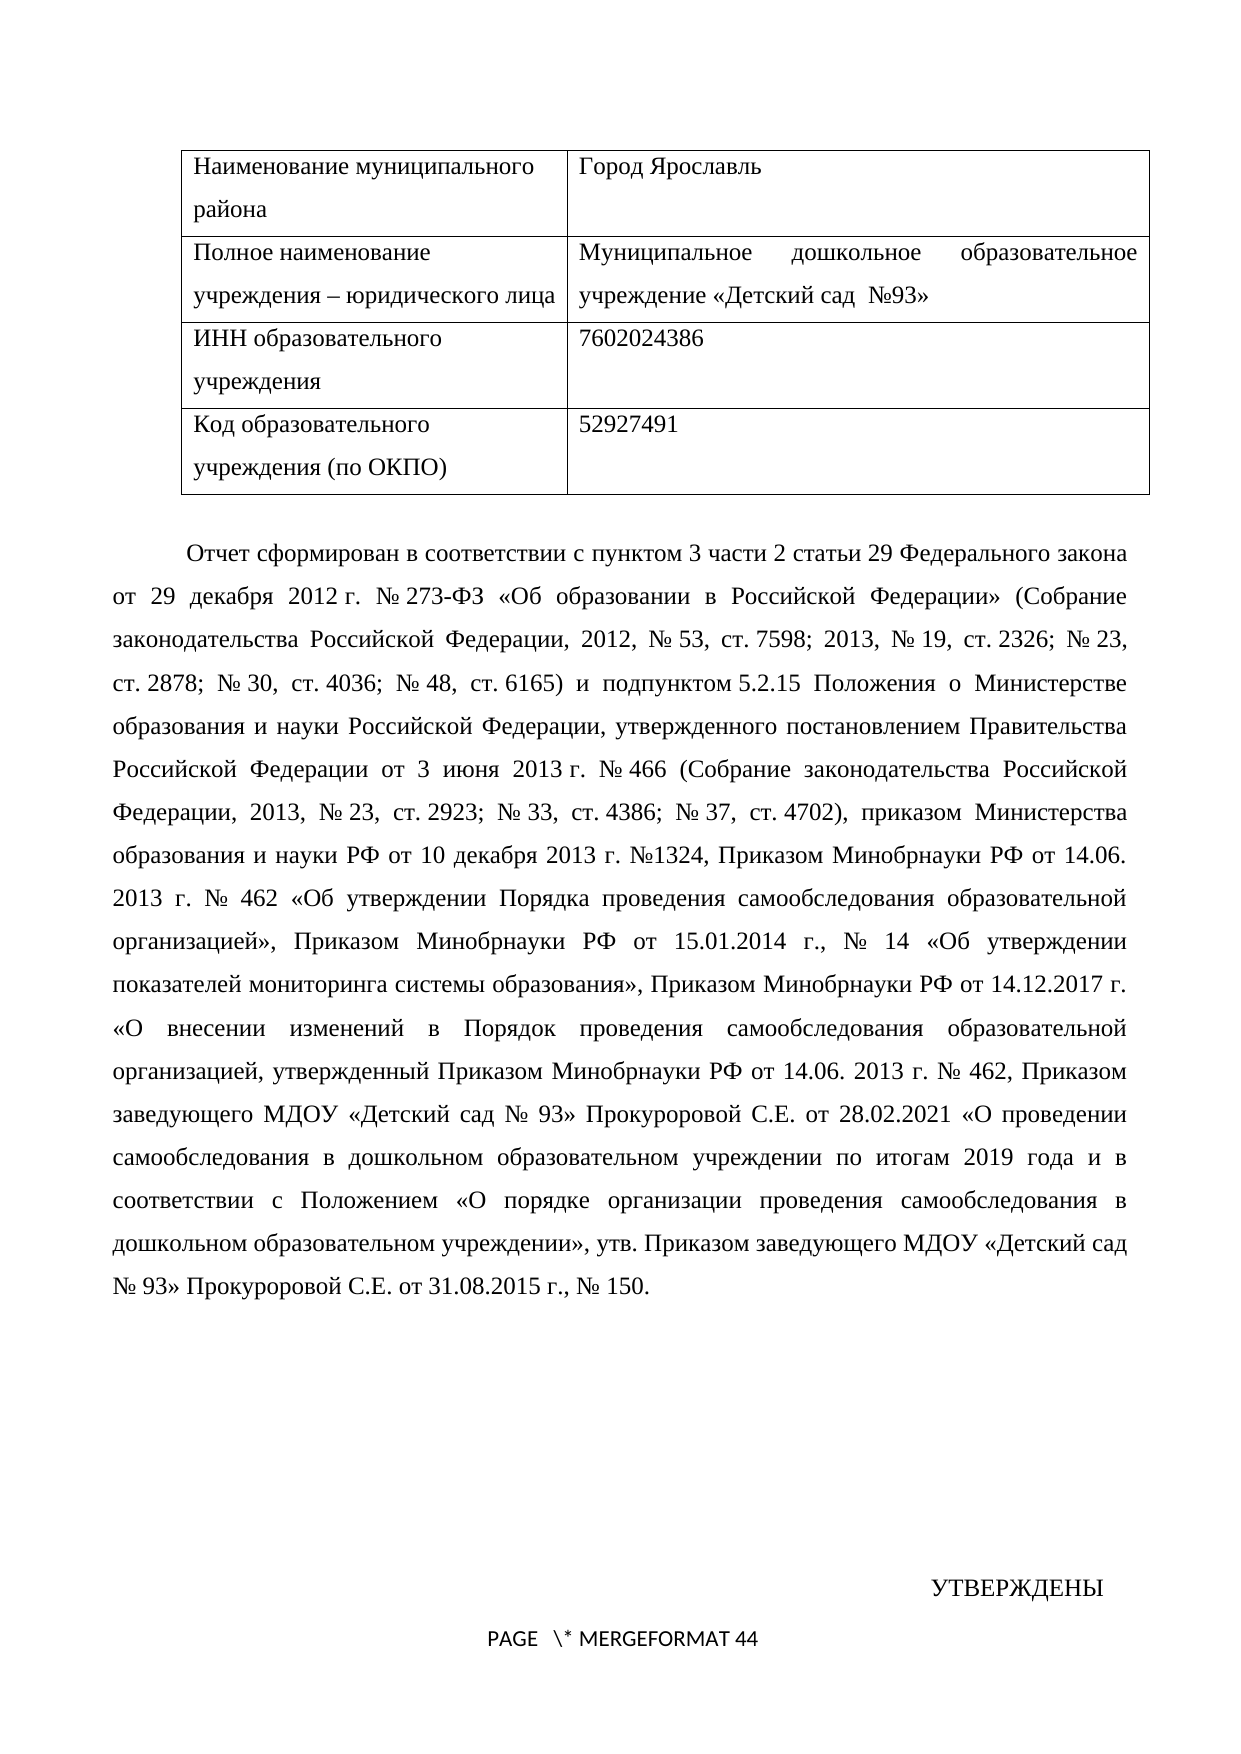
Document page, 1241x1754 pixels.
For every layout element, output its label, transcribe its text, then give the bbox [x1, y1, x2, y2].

table_cell ИНН образовательного учреждения [182, 323, 567, 408]
table_cell Код образовательного учреждения (по ОКПО) [182, 409, 567, 494]
text Отчет сформирован в соответствии с пунктом 3 части 2 статьи 29 Федерального закона от 29 декабря 2012 г. № 273-ФЗ «Об образовании в Российской Федерации» (Собрание законодательства Российской Федерации, 2012, № 53, ст. 7598; 2013, № 19, ст. 2326; № 23, ст. 2878; № 30, ст. 4036; № 48, ст. 6165) и подпунктом 5.2.15 Положения о Министерстве образования и науки Российской Федерации, утвержденного постановлением Правительства Российской Федерации от 3 июня 2013 г. № 466 (Собрание законодательства Российской Федерации, 2013, № 23, ст. 2923; № 33, ст. 4386; № 37, ст. 4702), приказом Министерства образования и науки РФ от 10 декабря 2013 г. №1324, Приказом Минобрнауки РФ от 14.06. 2013 г. № 462 «Об утверждении Порядка проведения самообследования образовательной организацией», Приказом Минобрнауки РФ от 15.01.2014 г., № 14 «Об утверждении показателей мониторинга системы образования», Приказом Минобрнауки РФ от 14.12.2017 г. «О внесении изменений в Порядок проведения самообследования образовательной организацией, утвержденный Приказом Минобрнауки РФ от 14.06. 2013 г. № 462, Приказом заведующего МДОУ «Детский сад № 93» Прокуроровой С.Е. от 28.02.2021 «О проведении самообследования в дошкольном образовательном учреждении по итогам 2019 года и в соответствии с Положением «О порядке организации проведения самообследования в дошкольном образовательном учреждении», утв. Приказом заведующего МДОУ «Детский сад № 93» Прокуроровой С.Е. от 31.08.2015 г., № 150. [112, 538, 1128, 1300]
table_cell 52927491 [568, 409, 1149, 494]
table_cell Полное наименование учреждения – юридического лица [182, 237, 567, 322]
table_header Наименование муниципального района [182, 151, 567, 236]
table_header Город Ярославль [568, 151, 1149, 236]
list УТВЕРЖДЕНЫ [187, 1573, 1128, 1602]
table_cell Муниципальное дошкольное образовательное учреждение «Детский сад №93» [568, 237, 1149, 322]
table_cell 7602024386 [568, 323, 1149, 408]
